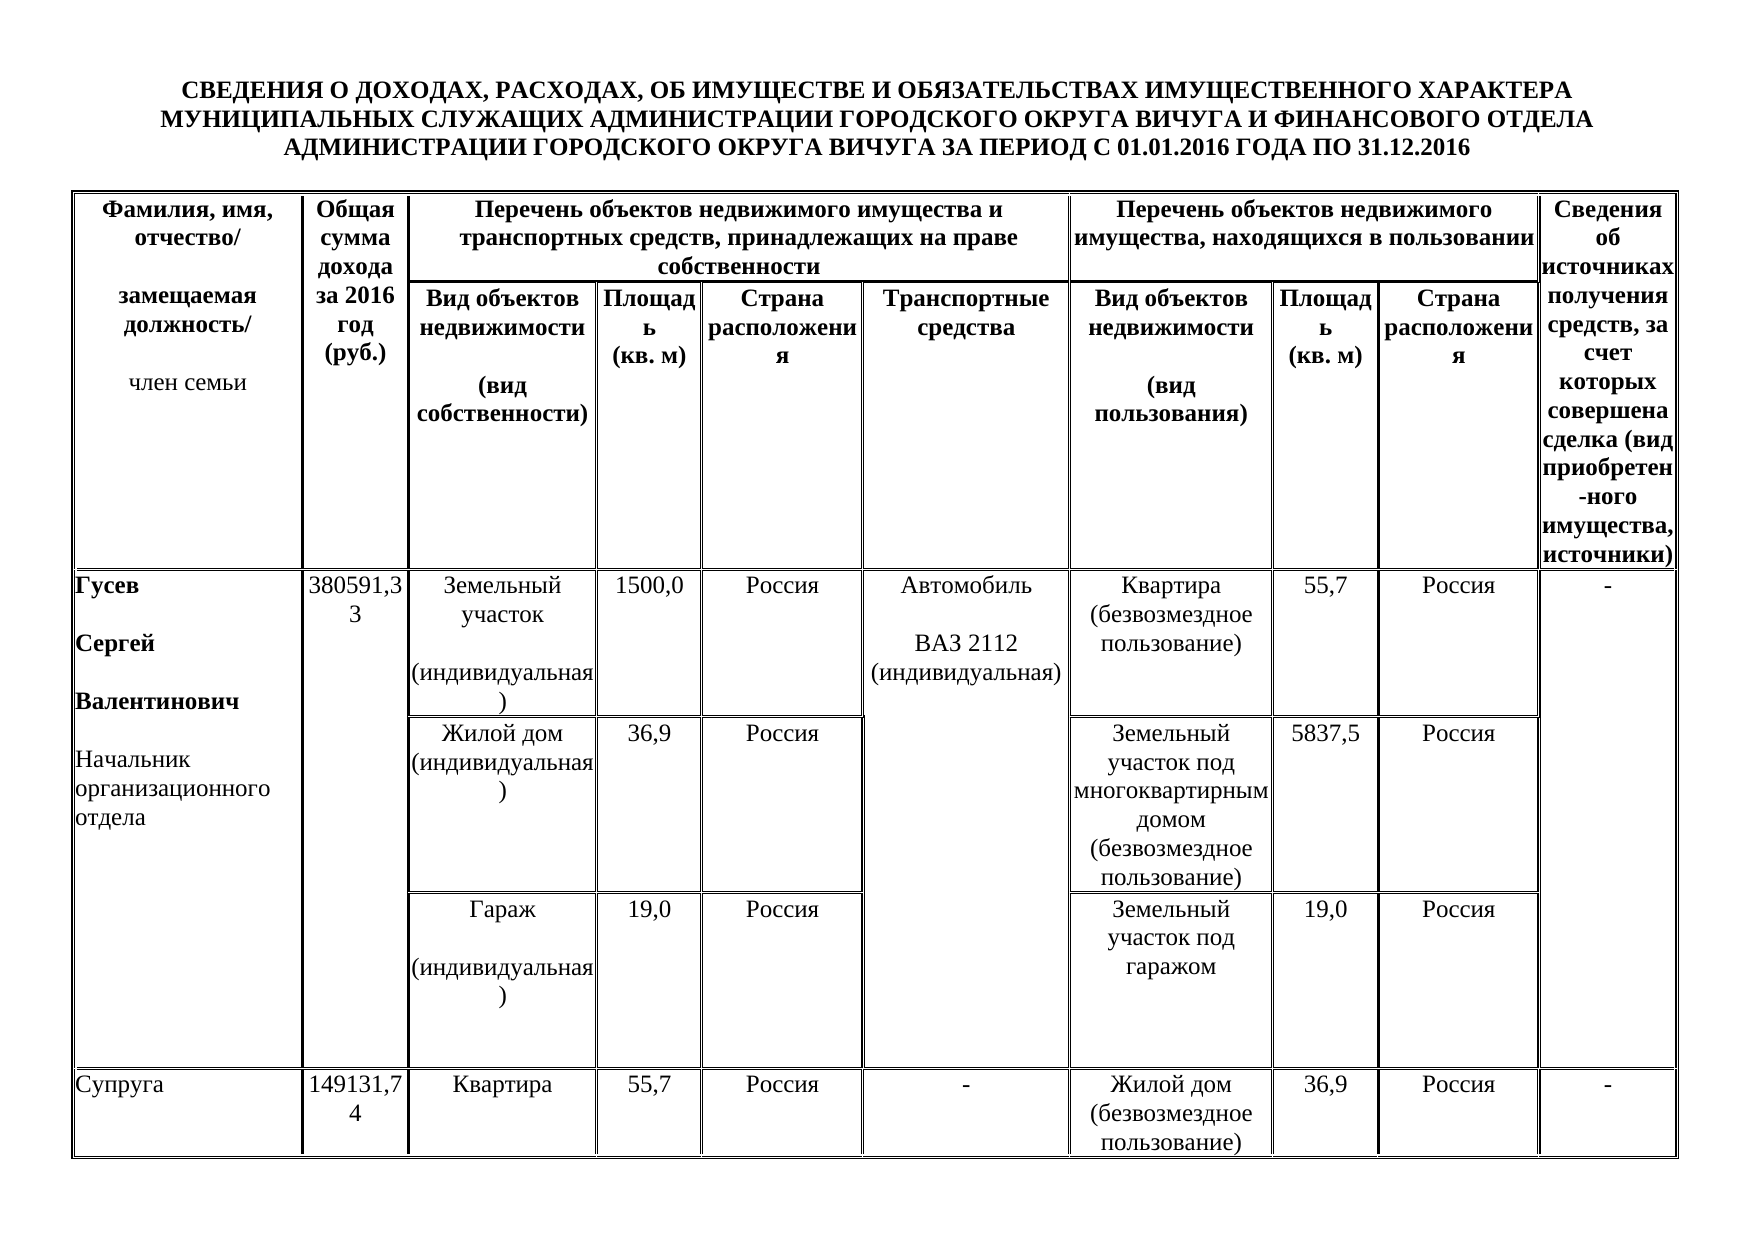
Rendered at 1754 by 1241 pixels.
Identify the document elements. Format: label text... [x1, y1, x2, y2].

table_cell Площадь (кв. м) [1274, 283, 1377, 567]
table_cell Площадь (кв. м) [598, 283, 700, 567]
table_header Перечень объектов недвижимого имущества и транспортных средств, принадлежащих на праве собственности [408, 194, 1069, 280]
table_cell 55,7 [596, 1070, 702, 1156]
table_cell Супруга [75, 1066, 302, 1156]
table_cell Земельный участок (индивидуальная) [410, 571, 595, 715]
table_cell 5837,5 [1274, 718, 1377, 891]
table_cell - [1539, 1066, 1676, 1156]
table_cell Вид объектов недвижимости (вид собственности) [410, 283, 595, 567]
table_cell Транспортные средства [864, 283, 1068, 567]
table_cell Россия [703, 894, 861, 1066]
table_cell 36,9 [598, 718, 700, 891]
table_cell 55,7 [1274, 571, 1377, 715]
table_cell 19,0 [1274, 894, 1377, 1066]
table_cell Земельный участок под многоквартирным домом (безвозмездное пользование) [1071, 718, 1271, 891]
table_cell Гараж (индивидуальная) [410, 894, 595, 1066]
table_cell Россия [1380, 718, 1537, 891]
text СВЕДЕНИЯ О ДОХОДАХ, РАСХОДАХ, ОБ ИМУЩЕСТВЕ И ОБЯЗАТЕЛЬСТВАХ ИМУЩЕСТВЕННОГО ХАРАКТЕРА МУНИЦИПАЛЬНЫХ СЛУЖАЩИХ АДМИНИСТРАЦИИ ГОРОДСКОГО ОКРУГА ВИЧУГА И ФИНАНСОВОГО ОТДЕЛА АДМИНИСТРАЦИИ ГОРОДСКОГО ОКРУГА ВИЧУГА ЗА ПЕРИОД С 01.01.2016 ГОДА ПО 31.12.2016 [75, 75, 1679, 161]
table_header Фамилия, имя, отчество/ замещаемая должность/ член семьи [75, 194, 302, 567]
table_cell Вид объектов недвижимости (вид пользования) [1071, 283, 1271, 567]
table_cell Земельный участок под гаражом [1071, 894, 1271, 1066]
table_cell Автомобиль ВАЗ 2112 (индивидуальная) [864, 571, 1068, 1066]
table_header Общая сумма дохода за 2016 год (руб.) [302, 194, 408, 567]
table_cell Квартира (безвозмездное пользование) [1071, 571, 1271, 715]
table_cell Россия [703, 571, 861, 715]
table_cell Россия [1380, 894, 1537, 1066]
table_cell Россия [1378, 1068, 1539, 1156]
table_header Сведения об источниках получения средств, за счет которых совершена сделка (вид приобретен-ного имущества, источники) [1539, 194, 1675, 567]
table_cell Россия [1380, 571, 1537, 715]
table_cell 380591,33 [304, 571, 407, 1066]
table_cell Жилой дом (индивидуальная) [410, 718, 595, 891]
table_cell - [863, 1070, 1069, 1156]
table_cell 19,0 [598, 894, 700, 1066]
table_cell Страна расположения [703, 283, 861, 567]
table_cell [408, 1070, 596, 1156]
table_header Перечень объектов недвижимого имущества, находящихся в пользовании [1070, 192, 1539, 280]
table_cell Россия [702, 1070, 863, 1156]
table_cell - [1541, 568, 1676, 1066]
table_cell Страна расположения [1380, 283, 1537, 567]
table_cell 36,9 [1273, 1070, 1378, 1156]
table_cell Жилой дом (безвозмездное пользование) [1070, 1070, 1273, 1156]
table_cell 1500,0 [598, 571, 700, 715]
table_cell Россия [703, 718, 861, 891]
table_cell Гусев Сергей Валентинович Начальник организационного отдела [75, 568, 301, 1066]
table_cell 149131,74 [302, 1070, 408, 1156]
